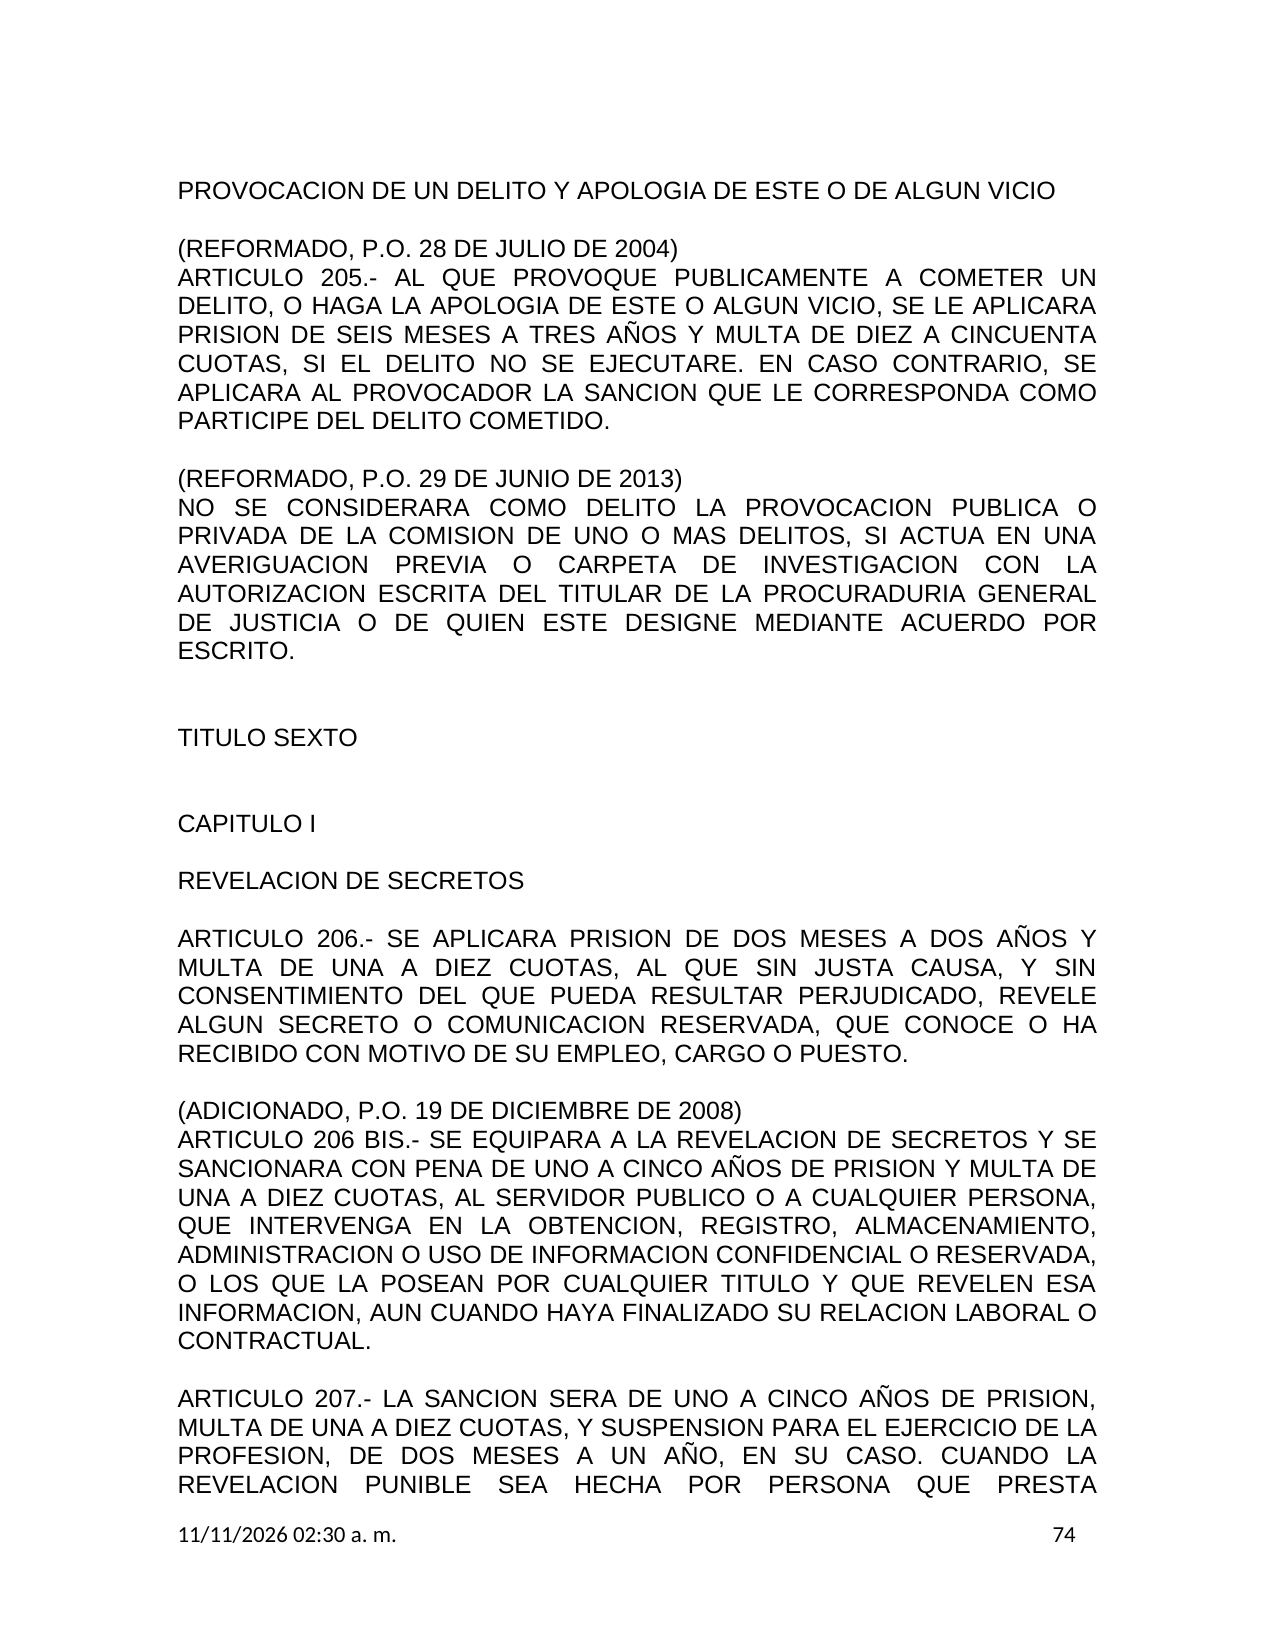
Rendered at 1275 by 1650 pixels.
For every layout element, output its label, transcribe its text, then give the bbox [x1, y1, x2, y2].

text ARTICULO 206 BIS.- SE EQUIPARA A LA REVELACION DE SECRETOS Y SE SANCIONARA CON PENA DE UNO A CINCO AÑOS DE PRISION Y MULTA DE UNA A DIEZ CUOTAS, AL SERVIDOR PUBLICO O A CUALQUIER PERSONA, QUE INTERVENGA EN LA OBTENCION, REGISTRO, ALMACENAMIENTO, ADMINISTRACION O USO DE INFORMACION CONFIDENCIAL O RESERVADA, O LOS QUE LA POSEAN POR CUALQUIER TITULO Y QUE REVELEN ESA INFORMACION, AUN CUANDO HAYA FINALIZADO SU RELACION LABORAL O CONTRACTUAL. [177, 1125, 1098, 1355]
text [177, 1384, 1098, 1499]
text ARTICULO 206.- SE APLICARA PRISION DE DOS MESES A DOS AÑOS Y MULTA DE UNA A DIEZ CUOTAS, AL QUE SIN JUSTA CAUSA, Y SIN CONSENTIMIENTO DEL QUE PUEDA RESULTAR PERJUDICADO, REVELE ALGUN SECRETO O COMUNICACION RESERVADA, QUE CONOCE O HA RECIBIDO CON MOTIVO DE SU EMPLEO, CARGO O PUESTO. [177, 924, 1098, 1068]
text NO SE CONSIDERARA COMO DELITO LA PROVOCACION PUBLICA O PRIVADA DE LA COMISION DE UNO O MAS DELITOS, SI ACTUA EN UNA AVERIGUACION PREVIA O CARPETA DE INVESTIGACION CON LA AUTORIZACION ESCRITA DEL TITULAR DE LA PROCURADURIA GENERAL DE JUSTICIA O DE QUIEN ESTE DESIGNE MEDIANTE ACUERDO POR ESCRITO. [177, 493, 1098, 665]
text (REFORMADO, P.O. 29 DE JUNIO DE 2013) [177, 464, 1098, 493]
text CAPITULO I [177, 809, 1098, 838]
text (ADICIONADO, P.O. 19 DE DICIEMBRE DE 2008) [177, 1096, 1098, 1125]
text (REFORMADO, P.O. 28 DE JULIO DE 2004) [177, 234, 1098, 263]
text PROVOCACION DE UN DELITO Y APOLOGIA DE ESTE O DE ALGUN VICIO [177, 176, 1098, 205]
text REVELACION DE SECRETOS [177, 866, 1098, 895]
text TITULO SEXTO [177, 723, 1098, 751]
text ARTICULO 205.- AL QUE PROVOQUE PUBLICAMENTE A COMETER UN DELITO, O HAGA LA APOLOGIA DE ESTE O ALGUN VICIO, SE LE APLICARA PRISION DE SEIS MESES A TRES AÑOS Y MULTA DE DIEZ A CINCUENTA CUOTAS, SI EL DELITO NO SE EJECUTARE. EN CASO CONTRARIO, SE APLICARA AL PROVOCADOR LA SANCION QUE LE CORRESPONDA COMO PARTICIPE DEL DELITO COMETIDO. [177, 263, 1098, 435]
